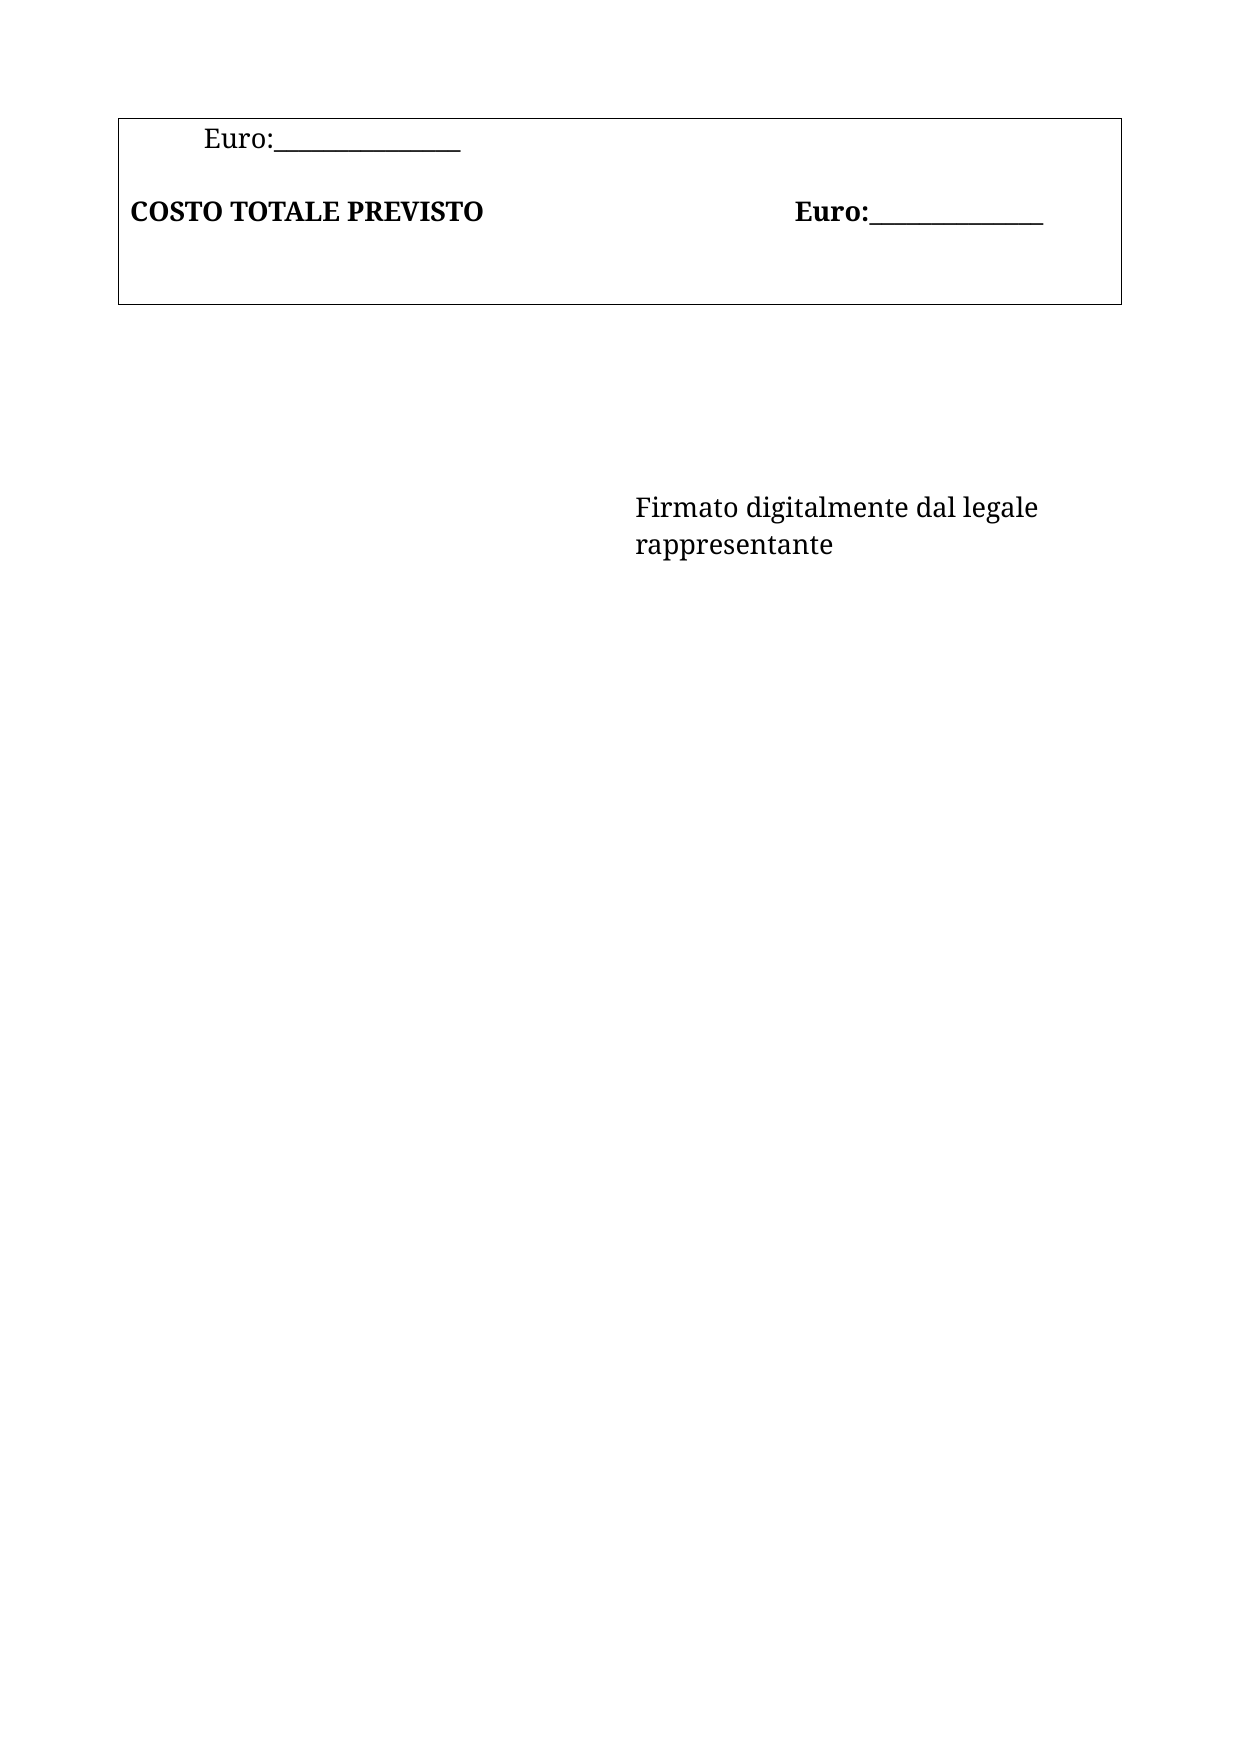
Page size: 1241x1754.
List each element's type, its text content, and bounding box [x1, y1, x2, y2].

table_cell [119, 119, 1121, 303]
text Firmato digitalmente dal legale rappresentante [635, 489, 1122, 563]
